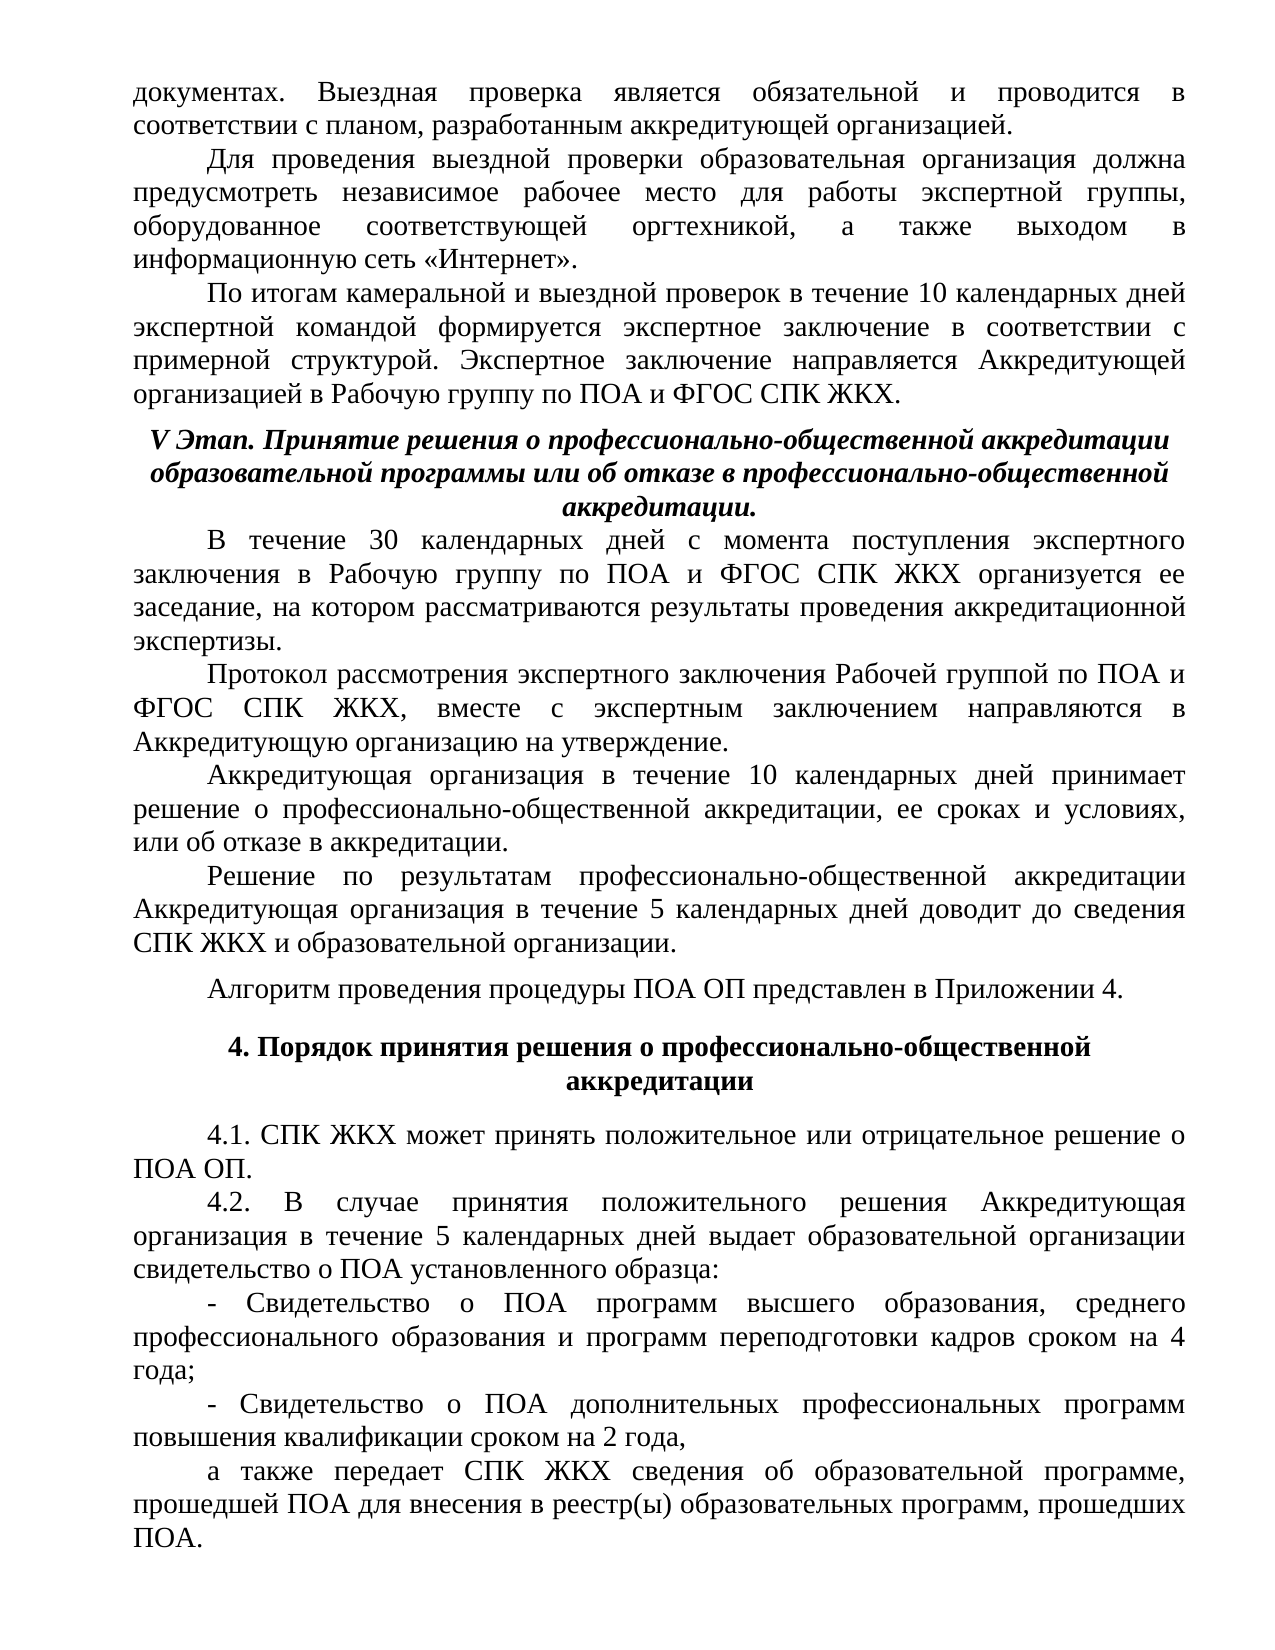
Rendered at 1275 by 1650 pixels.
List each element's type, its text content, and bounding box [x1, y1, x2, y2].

text Протокол рассмотрения экспертного заключения Рабочей группой по ПОА и ФГОС СПК ЖКХ, вместе с экспертным заключением направляются в Аккредитующую организацию на утверждение. [133, 657, 1186, 757]
text 4. Порядок принятия решения о профессионально-общественной аккредитации [133, 1029, 1186, 1097]
text - Свидетельство о ПОА программ высшего образования, среднего профессионального образования и программ переподготовки кадров сроком на 4 года; [133, 1285, 1186, 1386]
text Аккредитующая организация в течение 10 календарных дней принимает решение о профессионально-общественной аккредитации, ее сроках и условиях, или об отказе в аккредитации. [133, 757, 1186, 858]
text 4.1. СПК ЖКХ может принять положительное или отрицательное решение о ПОА ОП. [133, 1117, 1186, 1184]
text В течение 30 календарных дней с момента поступления экспертного заключения в Рабочую группу по ПОА и ФГОС СПК ЖКХ организуется ее заседание, на котором рассматриваются результаты проведения аккредитационной экспертизы. [133, 522, 1186, 657]
text Решение по результатам профессионально-общественной аккредитации Аккредитующая организация в течение 5 календарных дней доводит до сведения СПК ЖКХ и образовательной организации. [133, 858, 1186, 958]
text а также передает СПК ЖКХ сведения об образовательной программе, прошедшей ПОА для внесения в реестр(ы) образовательных программ, прошедших ПОА. [133, 1453, 1186, 1553]
text Алгоритм проведения процедуры ПОА ОП представлен в Приложении 4. [133, 971, 1186, 1004]
text - Свидетельство о ПОА дополнительных профессиональных программ повышения квалификации сроком на 2 года, [133, 1386, 1186, 1453]
text Для проведения выездной проверки образовательная организация должна предусмотреть независимое рабочее место для работы экспертной группы, оборудованное соответствующей оргтехникой, а также выходом в информационную сеть «Интернет». [133, 141, 1186, 275]
text По итогам камеральной и выездной проверок в течение 10 календарных дней экспертной командой формируется экспертное заключение в соответствии с примерной структурой. Экспертное заключение направляется Аккредитующей организацией в Рабочую группу по ПОА и ФГОС СПК ЖКХ. [133, 275, 1186, 409]
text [133, 74, 1186, 141]
text V Этап. Принятие решения о профессионально-общественной аккредитации образовательной программы или об отказе в профессионально-общественной аккредитации. [133, 422, 1186, 522]
text 4.2. В случае принятия положительного решения Аккредитующая организация в течение 5 календарных дней выдает образовательной организации свидетельство о ПОА установленного образца: [133, 1184, 1186, 1285]
